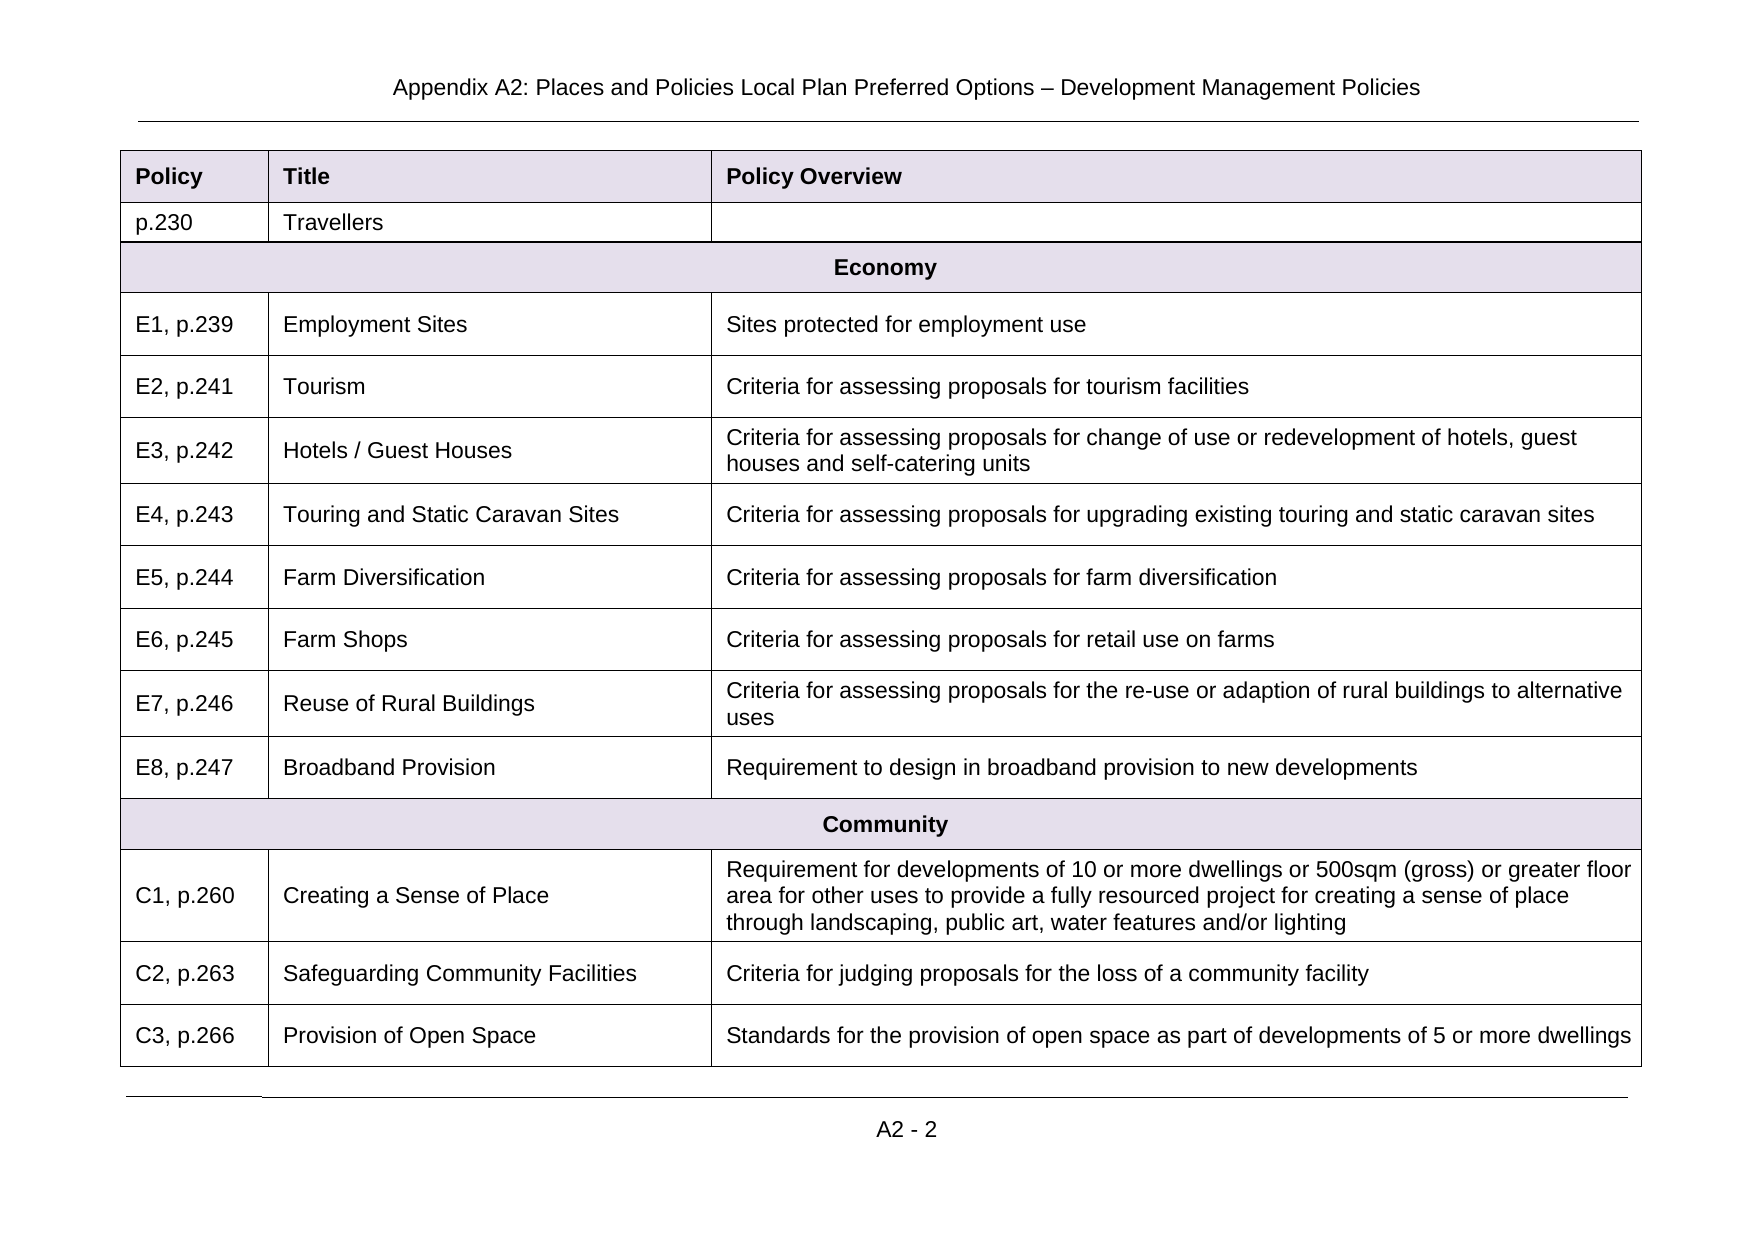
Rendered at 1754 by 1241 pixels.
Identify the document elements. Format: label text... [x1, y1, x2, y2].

table_header Title [269, 151, 711, 202]
table_cell Criteria for assessing proposals for retail use on farms [712, 609, 1641, 670]
table_cell Criteria for assessing proposals for tourism facilities [712, 356, 1641, 417]
table_cell Provision of Open Space [269, 1005, 711, 1066]
table_cell C1, p.260 [121, 850, 268, 941]
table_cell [712, 203, 1641, 241]
table_cell Criteria for assessing proposals for upgrading existing touring and static caravan sites [712, 484, 1641, 545]
table_cell Criteria for assessing proposals for change of use or redevelopment of hotels, guest houses and self-catering units [712, 418, 1641, 483]
table_cell Safeguarding Community Facilities [269, 942, 711, 1003]
table_cell Requirement to design in broadband provision to new developments [712, 737, 1641, 798]
table_cell Reuse of Rural Buildings [269, 671, 711, 736]
table_header Policy Overview [712, 151, 1641, 202]
table_cell Tourism [269, 356, 711, 417]
table_cell E4, p.243 [121, 484, 268, 545]
table_cell Sites protected for employment use [712, 293, 1641, 354]
table_cell Farm Shops [269, 609, 711, 670]
table_cell HB11, p.230 [121, 203, 268, 241]
table_cell Community [121, 799, 1641, 849]
table_cell Requirement for developments of 10 or more dwellings or 500sqm (gross) or greater floor area for other uses to provide a fully resourced project for creating a sense of place through landscaping, public art, water features and/or lighting [712, 850, 1641, 941]
table_cell Criteria for assessing proposals for the re-use or adaption of rural buildings to alternative uses [712, 671, 1641, 736]
table_cell Hotels / Guest Houses [269, 418, 711, 483]
table_cell E1, p.239 [121, 293, 268, 354]
table_cell Economy [121, 243, 1641, 292]
table_cell E7, p.246 [121, 671, 268, 736]
table_cell E3, p.242 [121, 418, 268, 483]
table_cell Criteria for assessing proposals for farm diversification [712, 546, 1641, 608]
table_cell E8, p.247 [121, 737, 268, 798]
table_cell C2, p.263 [121, 942, 268, 1003]
table_cell Broadband Provision [269, 737, 711, 798]
table_cell Standards for the provision of open space as part of developments of 5 or more dwellings [712, 1005, 1641, 1066]
table_cell E6, p.245 [121, 609, 268, 670]
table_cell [269, 203, 711, 241]
table_cell E2, p.241 [121, 356, 268, 417]
table_cell Criteria for judging proposals for the loss of a community facility [712, 942, 1641, 1003]
table_cell Touring and Static Caravan Sites [269, 484, 711, 545]
table_cell E5, p.244 [121, 546, 268, 608]
table_cell C3, p.266 [121, 1005, 268, 1066]
table_cell Employment Sites [269, 293, 711, 354]
table_header Policy [121, 151, 268, 202]
table_cell Creating a Sense of Place [269, 850, 711, 941]
table_cell Farm Diversification [269, 546, 711, 608]
